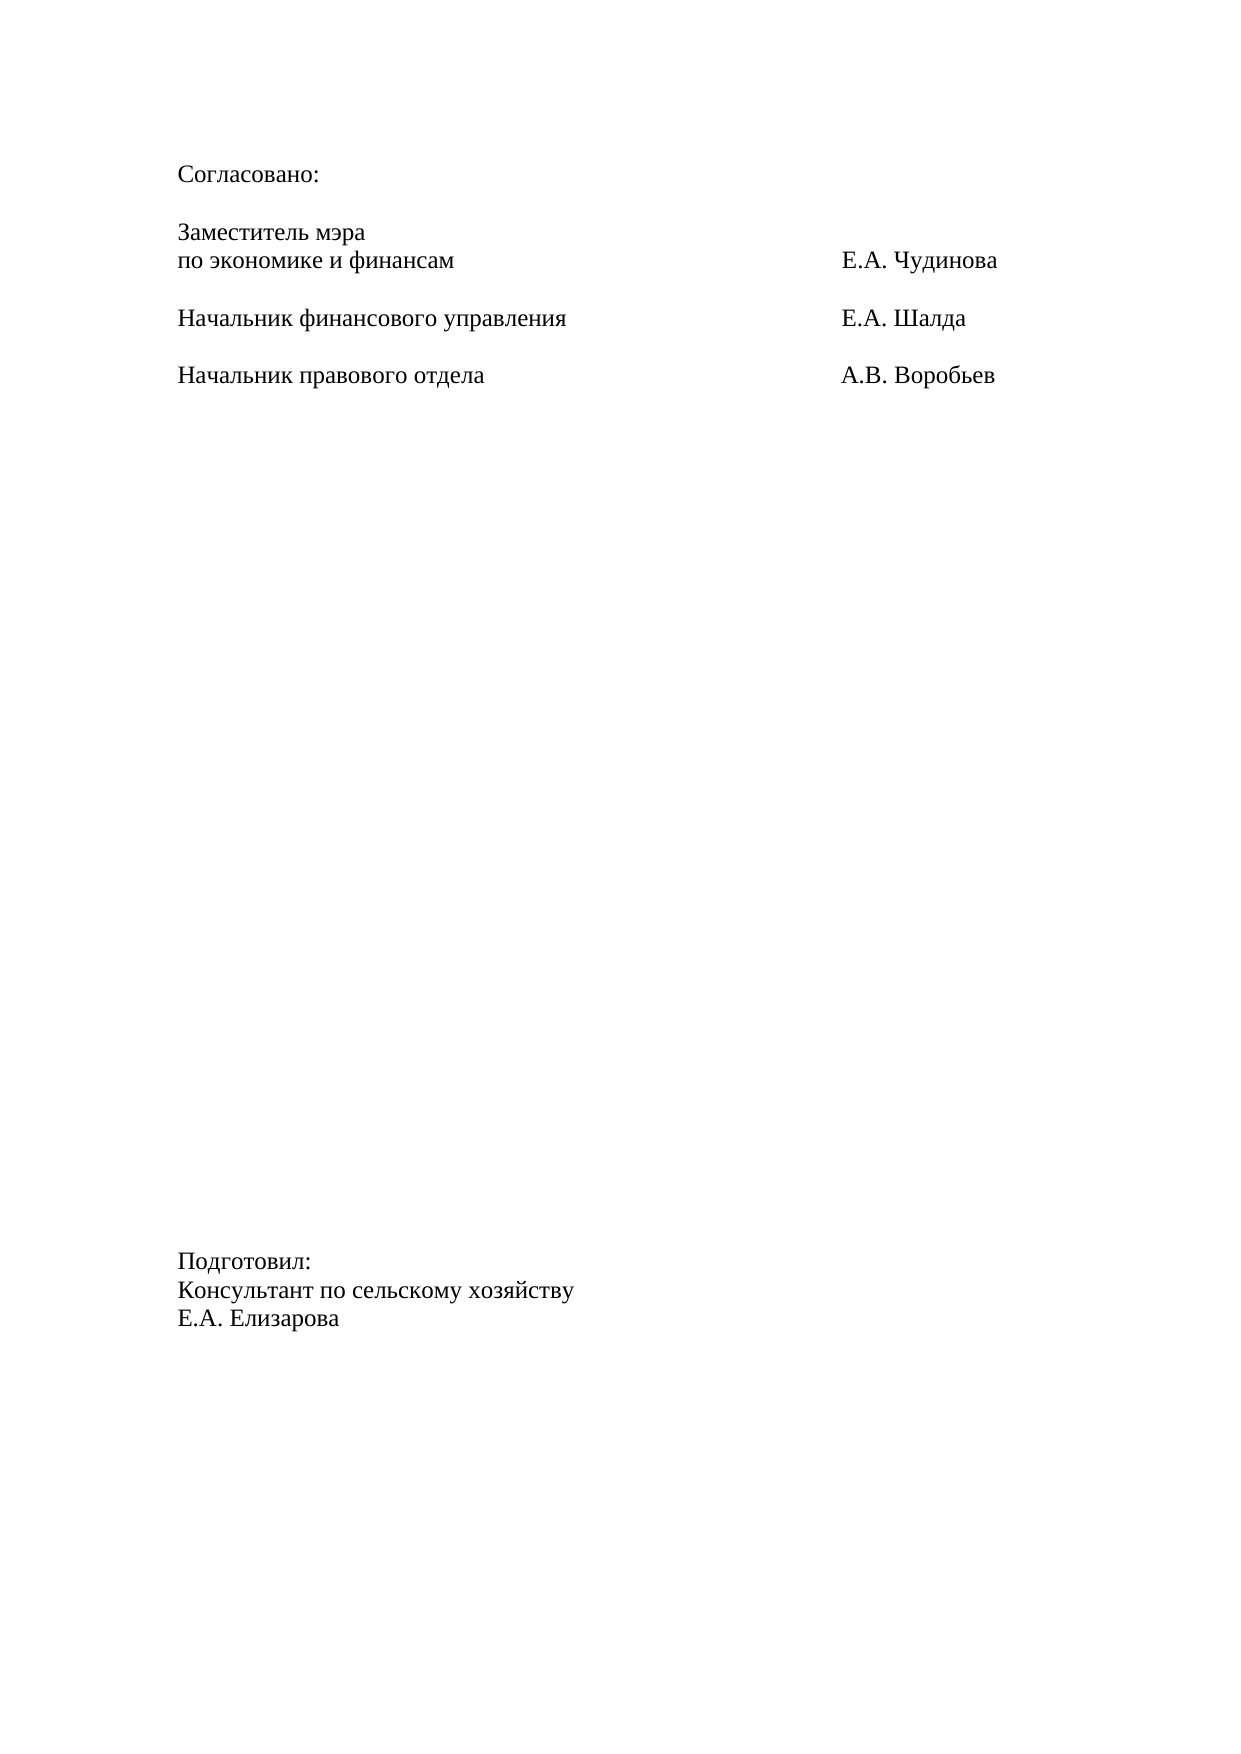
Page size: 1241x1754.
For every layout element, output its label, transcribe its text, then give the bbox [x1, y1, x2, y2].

text Подготовил: [177, 1246, 1152, 1275]
text Заместитель мэра [177, 217, 1152, 246]
text Начальник правового отдела А.В. Воробьев [177, 361, 1152, 389]
text по экономике и финансам Е.А. Чудинова [177, 246, 1152, 274]
text Согласовано: [177, 159, 1152, 188]
text Е.А. Елизарова [177, 1303, 1152, 1332]
text Консультант по сельскому хозяйству [177, 1275, 1152, 1303]
text Начальник финансового управления Е.А. Шалда [177, 303, 1152, 332]
